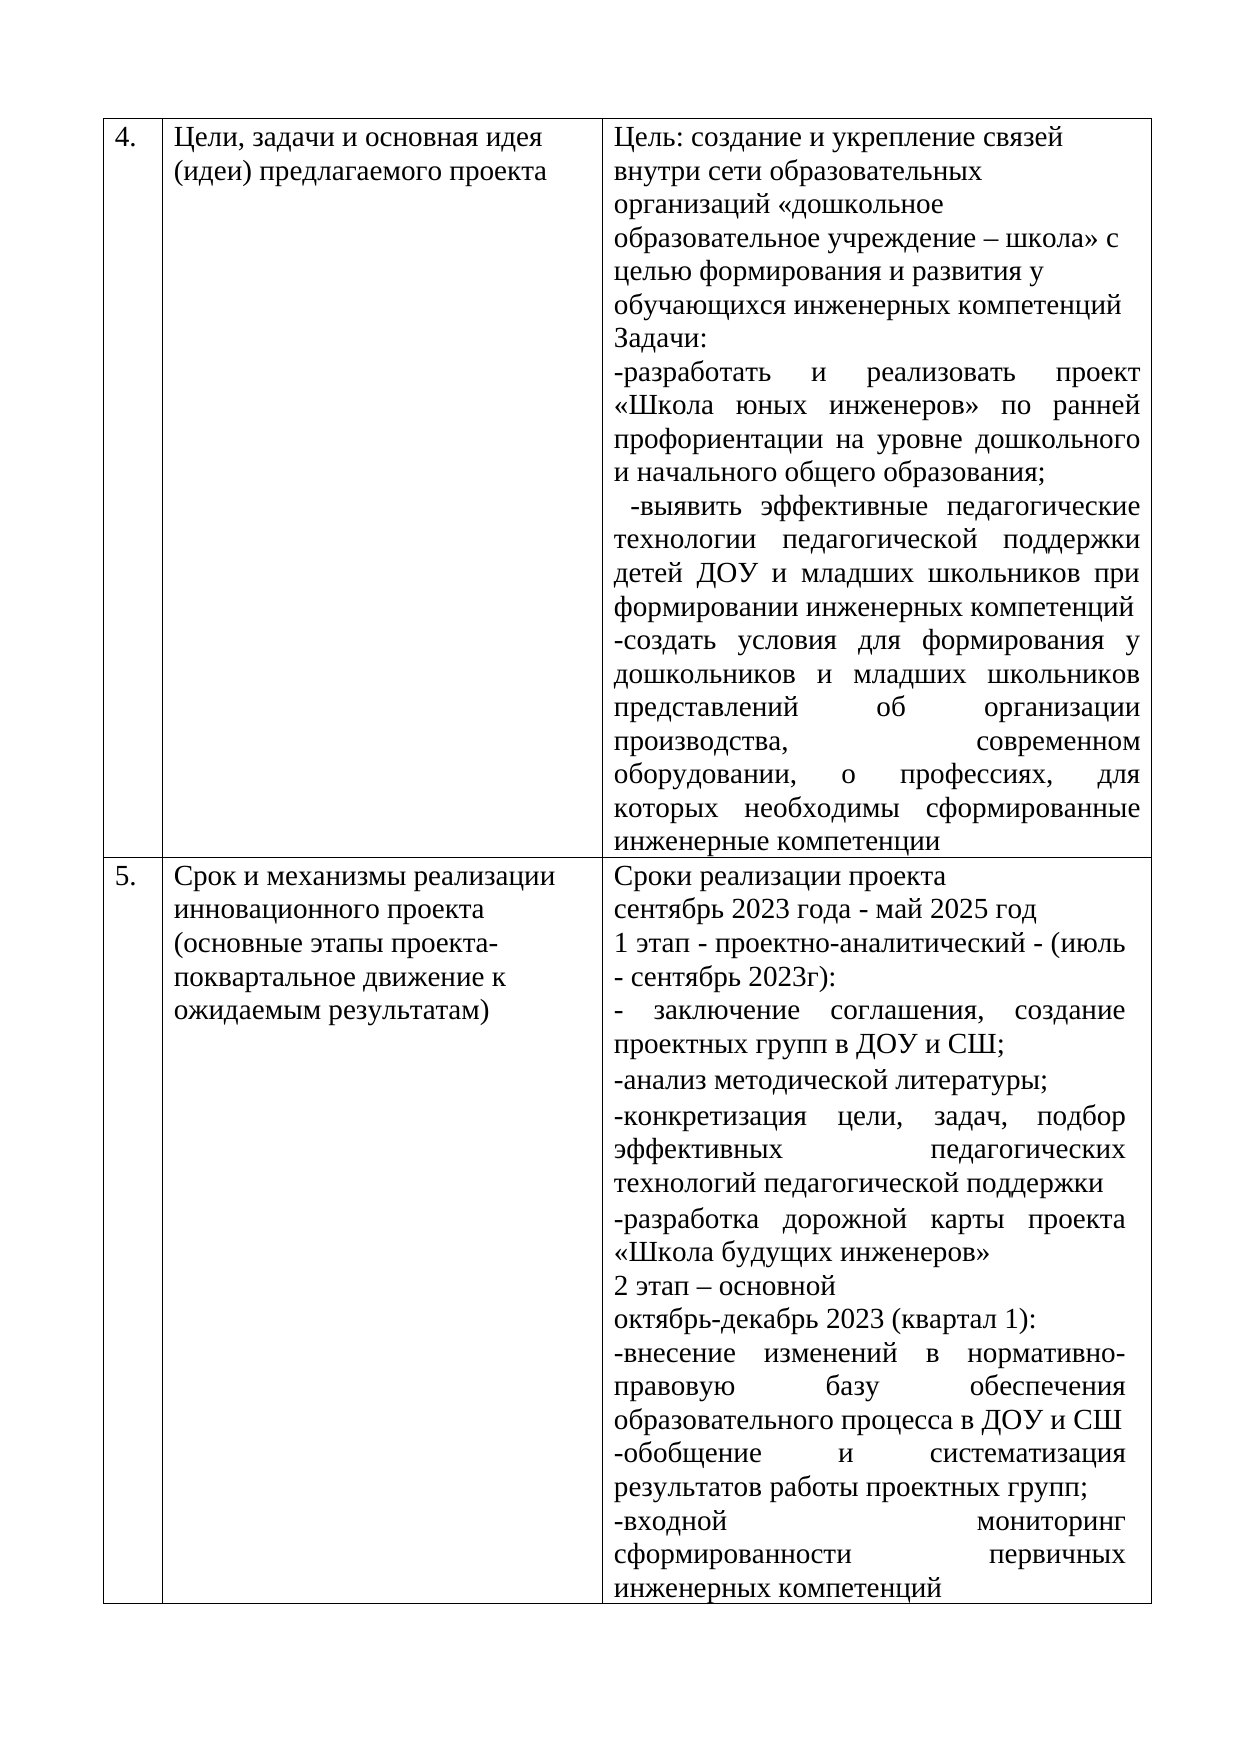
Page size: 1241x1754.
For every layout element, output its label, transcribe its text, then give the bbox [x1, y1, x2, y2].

table_cell Цель: создание и укрепление связей внутри сети образовательных организаций «дошкольное образовательное учреждение – школа» с целью формирования и развития у обучающихся инженерных компетенций Задачи: -разработать и реализовать проект «Школа юных инженеров» по ранней профориентации на уровне дошкольного и начального общего образования; -выявить эффективные педагогические технологии педагогической поддержки детей ДОУ и младших школьников при формировании инженерных компетенций -создать условия для формирования у дошкольников и младших школьников представлений об организации производства, современном оборудовании, о профессиях, для которых необходимы сформированные инженерные компетенции [603, 119, 1151, 857]
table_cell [163, 858, 602, 1603]
table_cell Цели, задачи и основная идея (идеи) предлагаемого проекта [163, 119, 602, 857]
table_cell 5. [104, 858, 162, 1603]
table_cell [603, 858, 1151, 1603]
table_cell 4. [104, 119, 162, 857]
